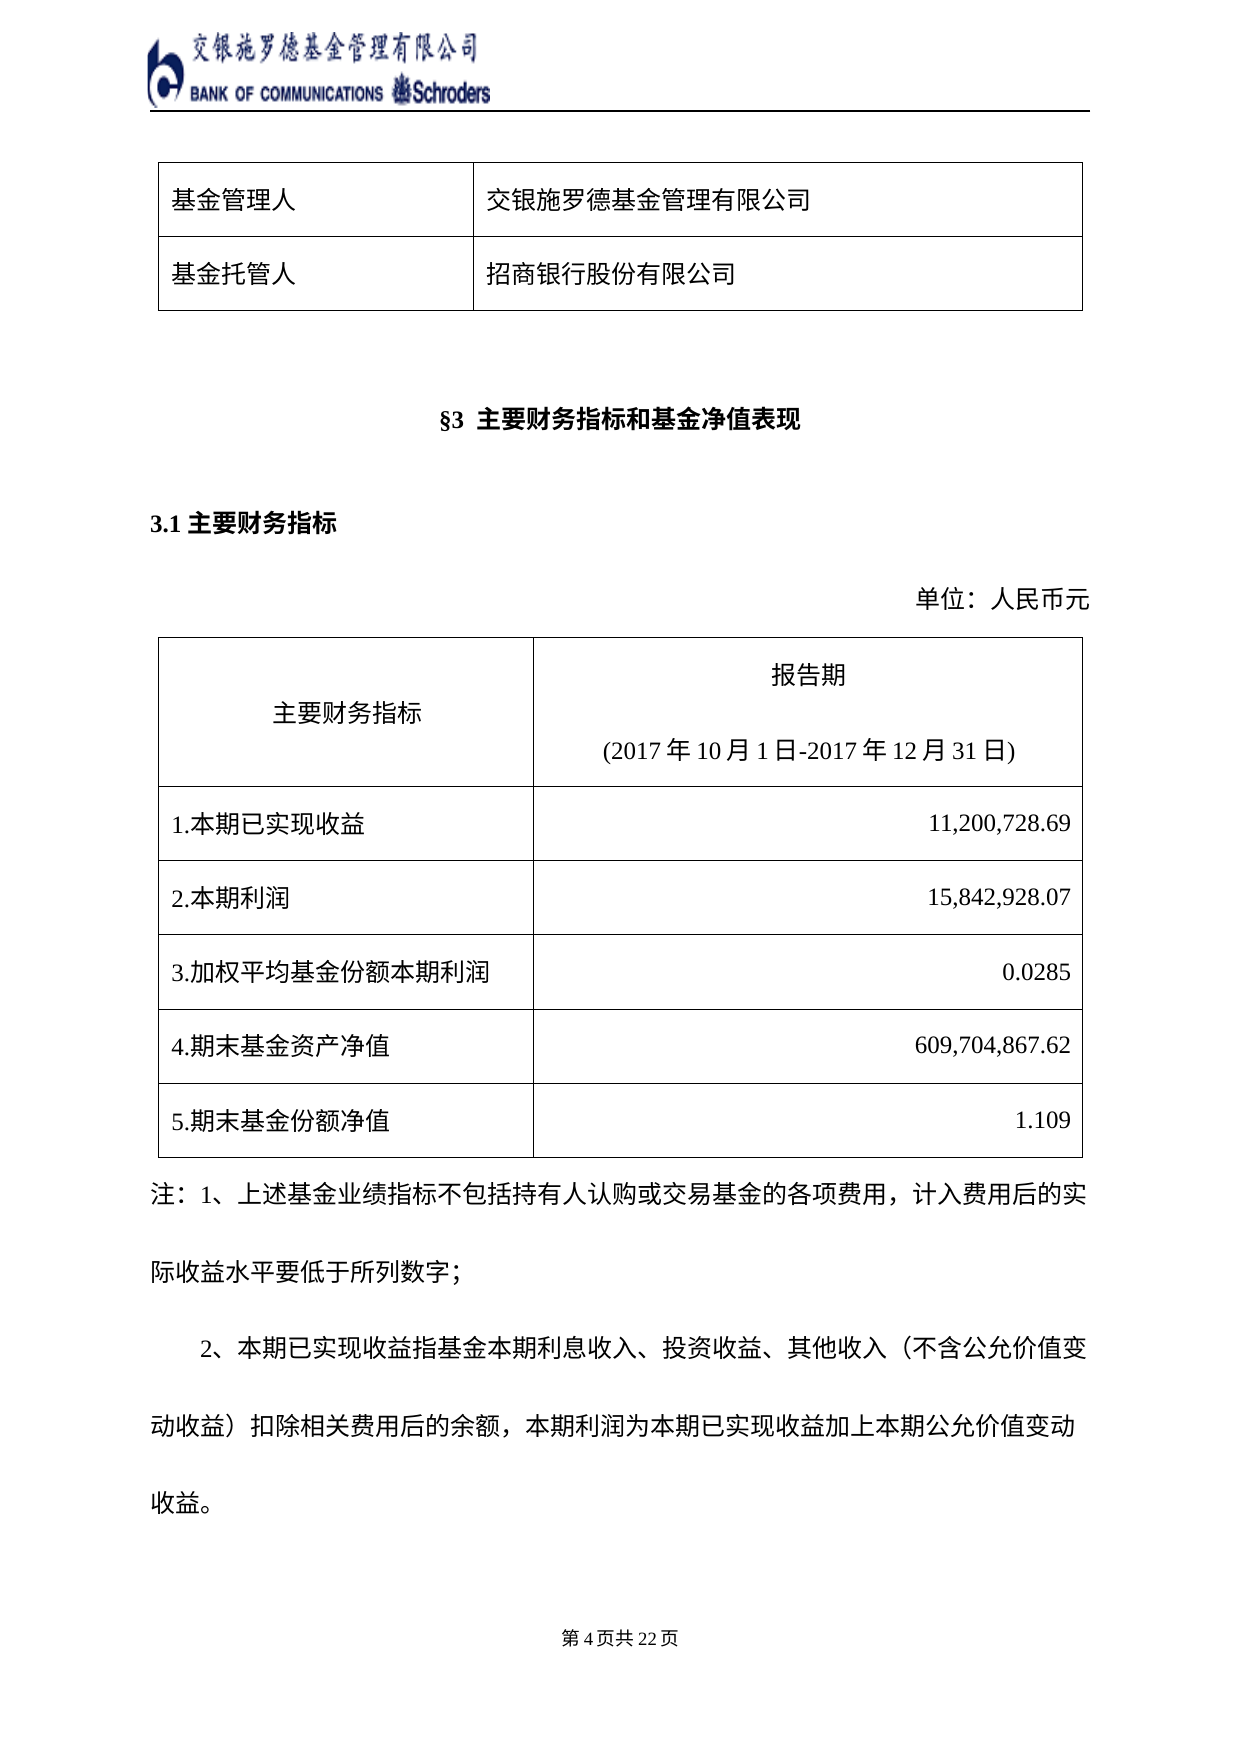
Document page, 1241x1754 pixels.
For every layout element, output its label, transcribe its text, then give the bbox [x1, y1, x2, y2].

table_header 报告期 (2017年10月1日-2017年12月31日) [534, 638, 1082, 786]
table_cell 2.本期利润 [159, 861, 533, 934]
table_cell 交银施罗德基金管理有限公司 [474, 163, 1082, 236]
table_cell 基金托管人 [159, 237, 473, 310]
table_cell 5.期末基金份额净值 [159, 1084, 533, 1157]
text 3.1 主要财务指标 [150, 489, 1090, 554]
table_cell 1.本期已实现收益 [159, 787, 533, 860]
table_header 主要财务指标 [159, 638, 533, 786]
subtitle §3 主要财务指标和基金净值表现 [150, 385, 1090, 450]
table_cell 1.109 [534, 1084, 1082, 1157]
table_cell 基金管理人 [159, 163, 473, 236]
table_cell 3.加权平均基金份额本期利润 [159, 935, 533, 1008]
text 注：1、上述基金业绩指标不包括持有人认购或交易基金的各项费用，计入费用后的实际收益水平要低于所列数字； [150, 1161, 1090, 1303]
table_cell 4.期末基金资产净值 [159, 1010, 533, 1082]
table_cell 11,200,728.69 [534, 787, 1082, 860]
picture [147, 32, 490, 108]
table_cell 609,704,867.62 [534, 1010, 1082, 1082]
text 单位：人民币元 [152, 565, 1090, 630]
text 2、本期已实现收益指基金本期利息收入、投资收益、其他收入（不含公允价值变动收益）扣除相关费用后的余额，本期利润为本期已实现收益加上本期公允价值变动收益。 [150, 1314, 1090, 1534]
table_cell 15,842,928.07 [534, 861, 1082, 934]
table_cell 0.0285 [534, 935, 1082, 1008]
table_cell 招商银行股份有限公司 [474, 237, 1082, 310]
